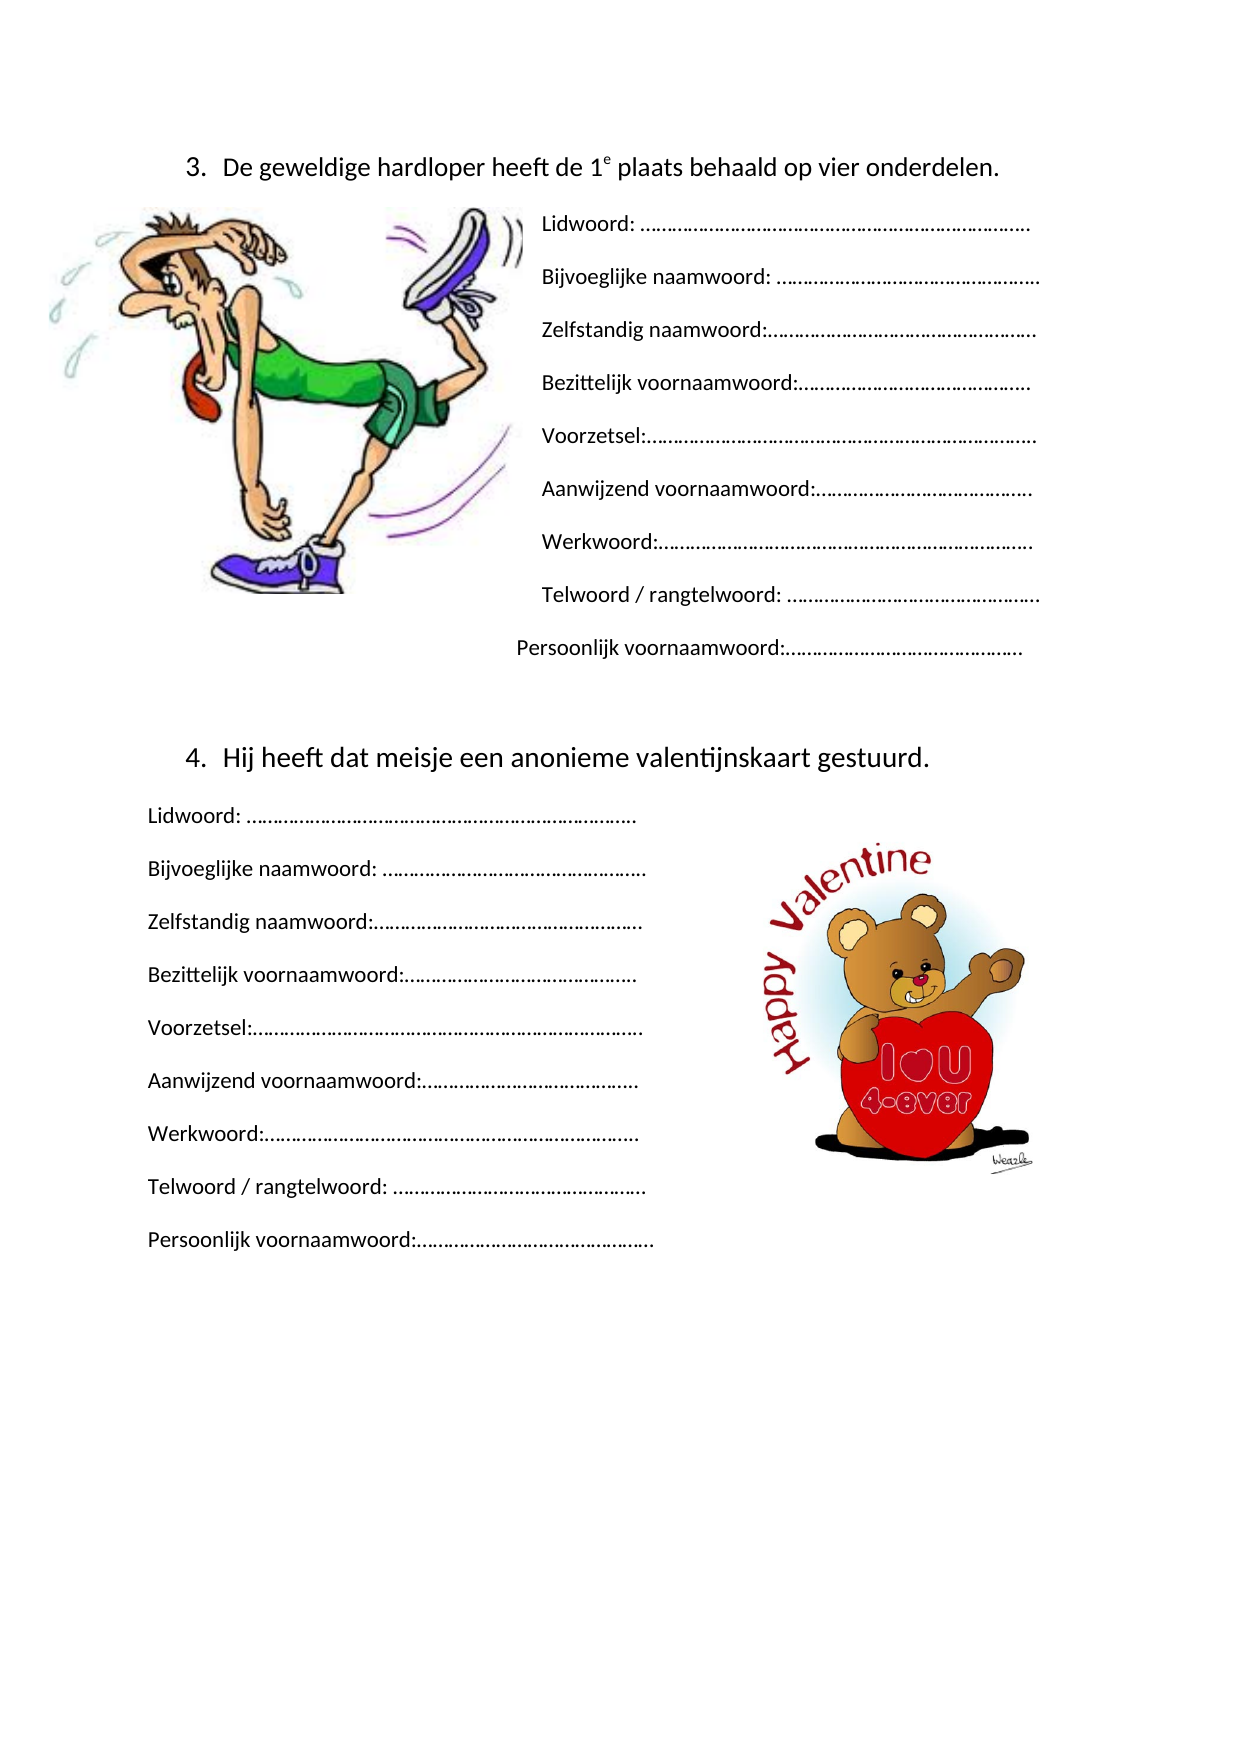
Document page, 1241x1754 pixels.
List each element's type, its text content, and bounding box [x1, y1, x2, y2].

list Hij heeft dat meisje een anonieme valentijnskaart gestuurd. [185, 739, 1093, 775]
text Zelfstandig naamwoord:…………………………………………… [148, 907, 1093, 935]
text Voorzetsel:……………………………………………………………….. [148, 1013, 1093, 1041]
picture [48, 207, 523, 594]
text Persoonlijk voornaamwoord:……………………………………… [516, 633, 1093, 662]
text Zelfstandig naamwoord:…………………………………………… [523, 315, 1093, 343]
text Persoonlijk voornaamwoord:……………………………………… [148, 1226, 1093, 1253]
text Telwoord / rangtelwoord: ………………………………………… [148, 1172, 1093, 1201]
list De geweldige hardloper heeft de 1e plaats behaald op vier onderdelen. [185, 148, 1093, 183]
picture [753, 988, 1033, 1013]
text Werkwoord:…………………………………………………………….. [148, 1119, 1093, 1147]
picture [753, 1147, 1033, 1172]
text Voorzetsel:……………………………………………………………….. [523, 421, 1093, 449]
picture [753, 1041, 1033, 1066]
picture [753, 935, 1033, 960]
text Werkwoord:…………………………………………………………….. [523, 527, 1093, 556]
text Bijvoeglijke naamwoord: ………………………………………….. [148, 854, 1093, 882]
text Aanwijzend voornaamwoord:………………………………….. [523, 474, 1093, 502]
text Aanwijzend voornaamwoord:………………………………….. [148, 1066, 1093, 1094]
text Lidwoord: ……………………………………………………………….. [523, 209, 1093, 237]
picture [753, 882, 1033, 907]
text Bezittelijk voornaamwoord:…………………………………….. [523, 368, 1093, 396]
picture [753, 832, 1033, 854]
text Bezittelijk voornaamwoord:…………………………………….. [148, 960, 1093, 988]
picture [753, 1094, 1033, 1119]
text Lidwoord: ……………………………………………………………….. [148, 801, 1093, 829]
text Bijvoeglijke naamwoord: ………………………………………….. [523, 262, 1093, 290]
text Telwoord / rangtelwoord: ………………………………………… [148, 581, 1093, 608]
